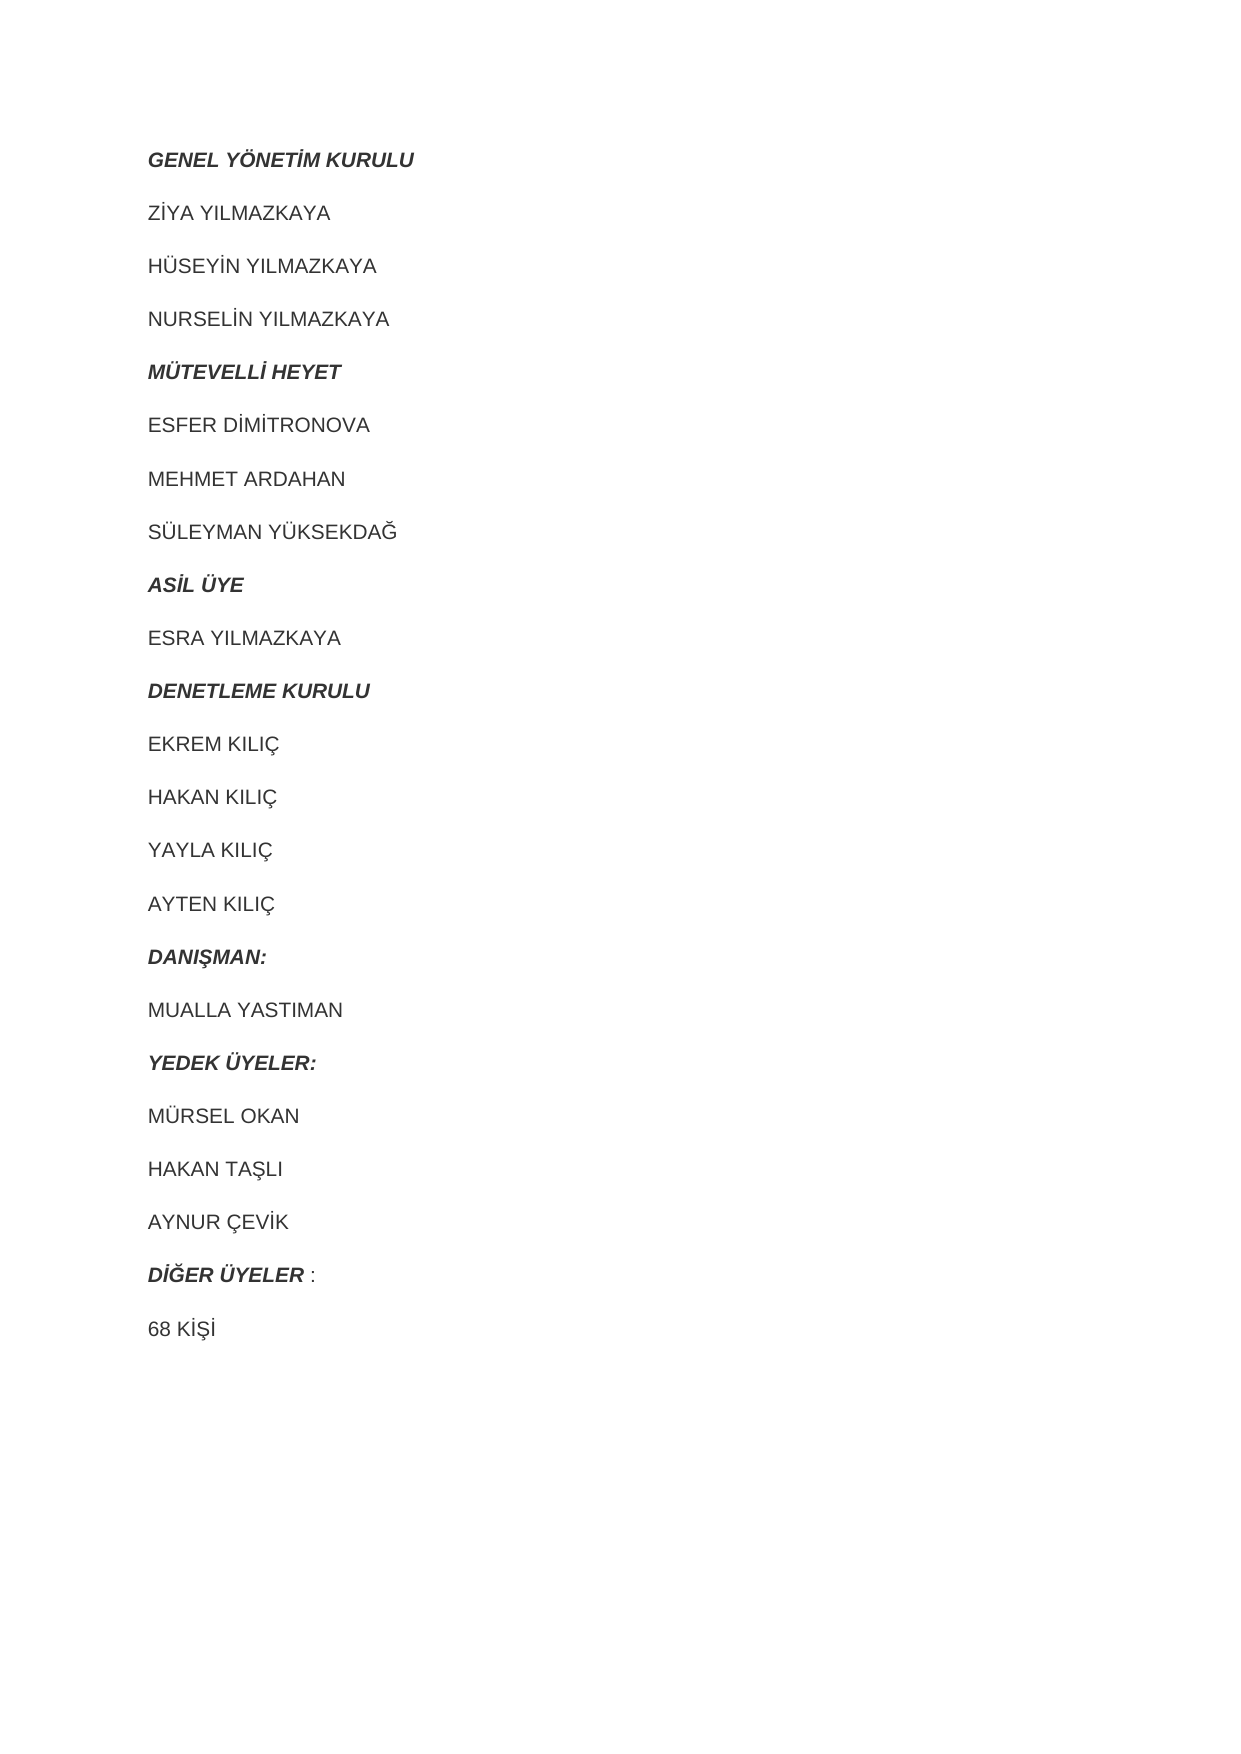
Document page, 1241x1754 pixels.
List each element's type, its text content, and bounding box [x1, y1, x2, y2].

text YAYLA KILIÇ [148, 838, 1093, 862]
text SÜLEYMAN YÜKSEKDAĞ [148, 519, 1093, 543]
text ASİL ÜYE [148, 573, 1093, 597]
text EKREM KILIÇ [148, 732, 1093, 756]
text DENETLEME KURULU [148, 679, 1093, 703]
text YEDEK ÜYELER: [148, 1051, 1093, 1075]
text GENEL YÖNETİM KURULU [148, 148, 1093, 172]
text AYNUR ÇEVİK [148, 1210, 1093, 1234]
text DANIŞMAN: [148, 944, 1093, 968]
text HAKAN KILIÇ [148, 785, 1093, 809]
text MÜRSEL OKAN [148, 1104, 1093, 1128]
text ZİYA YILMAZKAYA [148, 201, 1093, 225]
text HÜSEYİN YILMAZKAYA [148, 254, 1093, 278]
text DİĞER ÜYELER : [148, 1263, 1093, 1287]
text HAKAN TAŞLI [148, 1157, 1093, 1181]
text 68 KİŞİ [148, 1316, 1093, 1340]
text NURSELİN YILMAZKAYA [148, 307, 1093, 331]
text AYTEN KILIÇ [148, 891, 1093, 915]
text MUALLA YASTIMAN [148, 998, 1093, 1022]
text ESRA YILMAZKAYA [148, 626, 1093, 650]
text MEHMET ARDAHAN [148, 466, 1093, 490]
text MÜTEVELLİ HEYET​ [148, 360, 1093, 384]
text ESFER DİMİTRONOVA [148, 413, 1093, 437]
